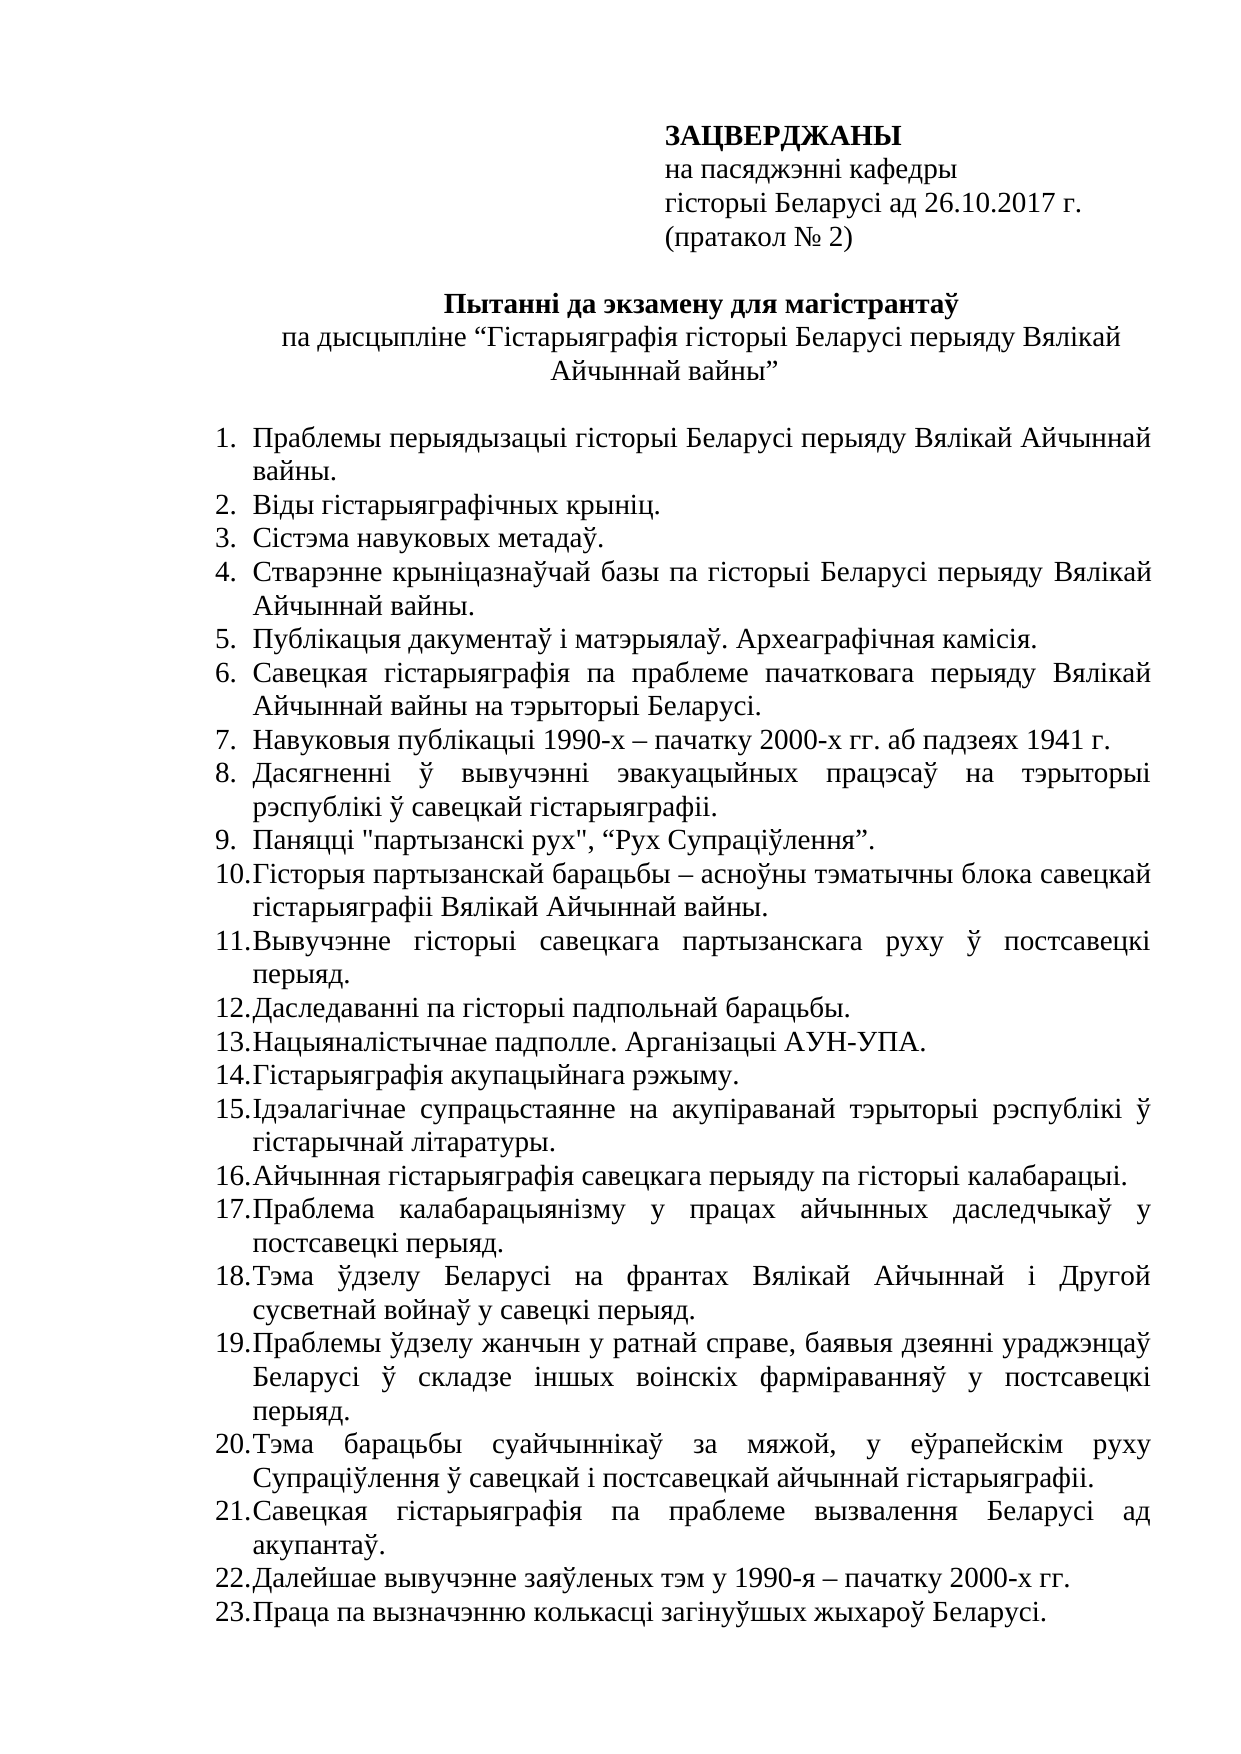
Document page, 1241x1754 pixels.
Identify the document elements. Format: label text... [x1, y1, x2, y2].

list Гістарыяграфія акупацыйнага рэжыму. [215, 1057, 1152, 1091]
list Тэма ўдзелу Беларусі на франтах Вялікай Айчыннай і Другой сусветнай войнаў у савецкі перыяд. [215, 1258, 1152, 1326]
list Праблемы перыядызацыі гісторыі Беларусі перыяду Вялікай Айчыннай вайны. [215, 420, 1152, 487]
list Праблемы ўдзелу жанчын у ратнай справе, баявыя дзеянні ураджэнцаў Беларусі ў складзе іншых воінскіх фарміраванняў у постсавецкі перыяд. [215, 1326, 1152, 1426]
list Нацыяналістычнае падполле. Арганізацыі АУН-УПА. [215, 1024, 1152, 1057]
list Паняцці "партызанскі рух", “Рух Супраціўлення”. [215, 822, 1152, 856]
list Сістэма навуковых метадаў. [215, 521, 1152, 554]
list Далейшае вывучэнне заяўленых тэм у 1990-я – пачатку 2000-х гг. [215, 1560, 1152, 1594]
text па дысцыпліне “Гістарыяграфія гісторыі Беларусі перыяду Вялікай Айчыннай вайны” [177, 319, 1152, 386]
list Праблема калабарацыянізму у працах айчынных даследчыкаў у постсавецкі перыяд. [215, 1191, 1152, 1258]
text гісторыі Беларусі ад 26.10.2017 г. (пратакол № 2) [664, 185, 1152, 252]
list Айчынная гістарыяграфія савецкага перыяду па гісторыі калабарацыі. [215, 1158, 1152, 1191]
list Дасягненні ў вывучэнні эвакуацыйных працэсаў на тэрыторыі рэспублікі ў савецкай гістарыяграфіі. [215, 755, 1152, 822]
list Гісторыя партызанскай барацьбы – асноўны тэматычны блока савецкай гістарыяграфіі Вялікай Айчыннай вайны. [215, 856, 1152, 923]
list Ідэалагічнае супрацьстаянне на акупіраванай тэрыторыі рэспублікі ў гістарычнай літаратуры. [215, 1091, 1152, 1158]
text на пасяджэнні кафедры [664, 152, 1152, 185]
text ЗАЦВЕРДЖАНЫ [664, 118, 1152, 152]
list Даследаванні па гісторыі падпольнай барацьбы. [215, 990, 1152, 1024]
list Навуковыя публікацыі 1990-х – пачатку 2000-х гг. аб падзеях 1941 г. [215, 722, 1152, 755]
list Віды гістарыяграфічных крыніц. [215, 487, 1152, 521]
list Савецкая гістарыяграфія па праблеме вызвалення Беларусі ад акупантаў. [215, 1493, 1152, 1560]
list Вывучэнне гісторыі савецкага партызанскага руху ў постсавецкі перыяд. [215, 923, 1152, 990]
list Савецкая гістарыяграфія па праблеме пачатковага перыяду Вялікай Айчыннай вайны на тэрыторыі Беларусі. [215, 655, 1152, 722]
list Тэма барацьбы суайчыннікаў за мяжой, у еўрапейскім руху Супраціўлення ў савецкай і постсавецкай айчыннай гістарыяграфіі. [215, 1426, 1152, 1493]
list Стварэнне крыніцазнаўчай базы па гісторыі Беларусі перыяду Вялікай Айчыннай вайны. [215, 554, 1152, 621]
list Публікацыя дакументаў і матэрыялаў. Археаграфічная камісія. [215, 621, 1152, 655]
text Пытанні да экзамену для магістрантаў [177, 286, 1152, 319]
list Праца па вызначэнню колькасці загінуўшых жыхароў Беларусі. [215, 1594, 1152, 1627]
